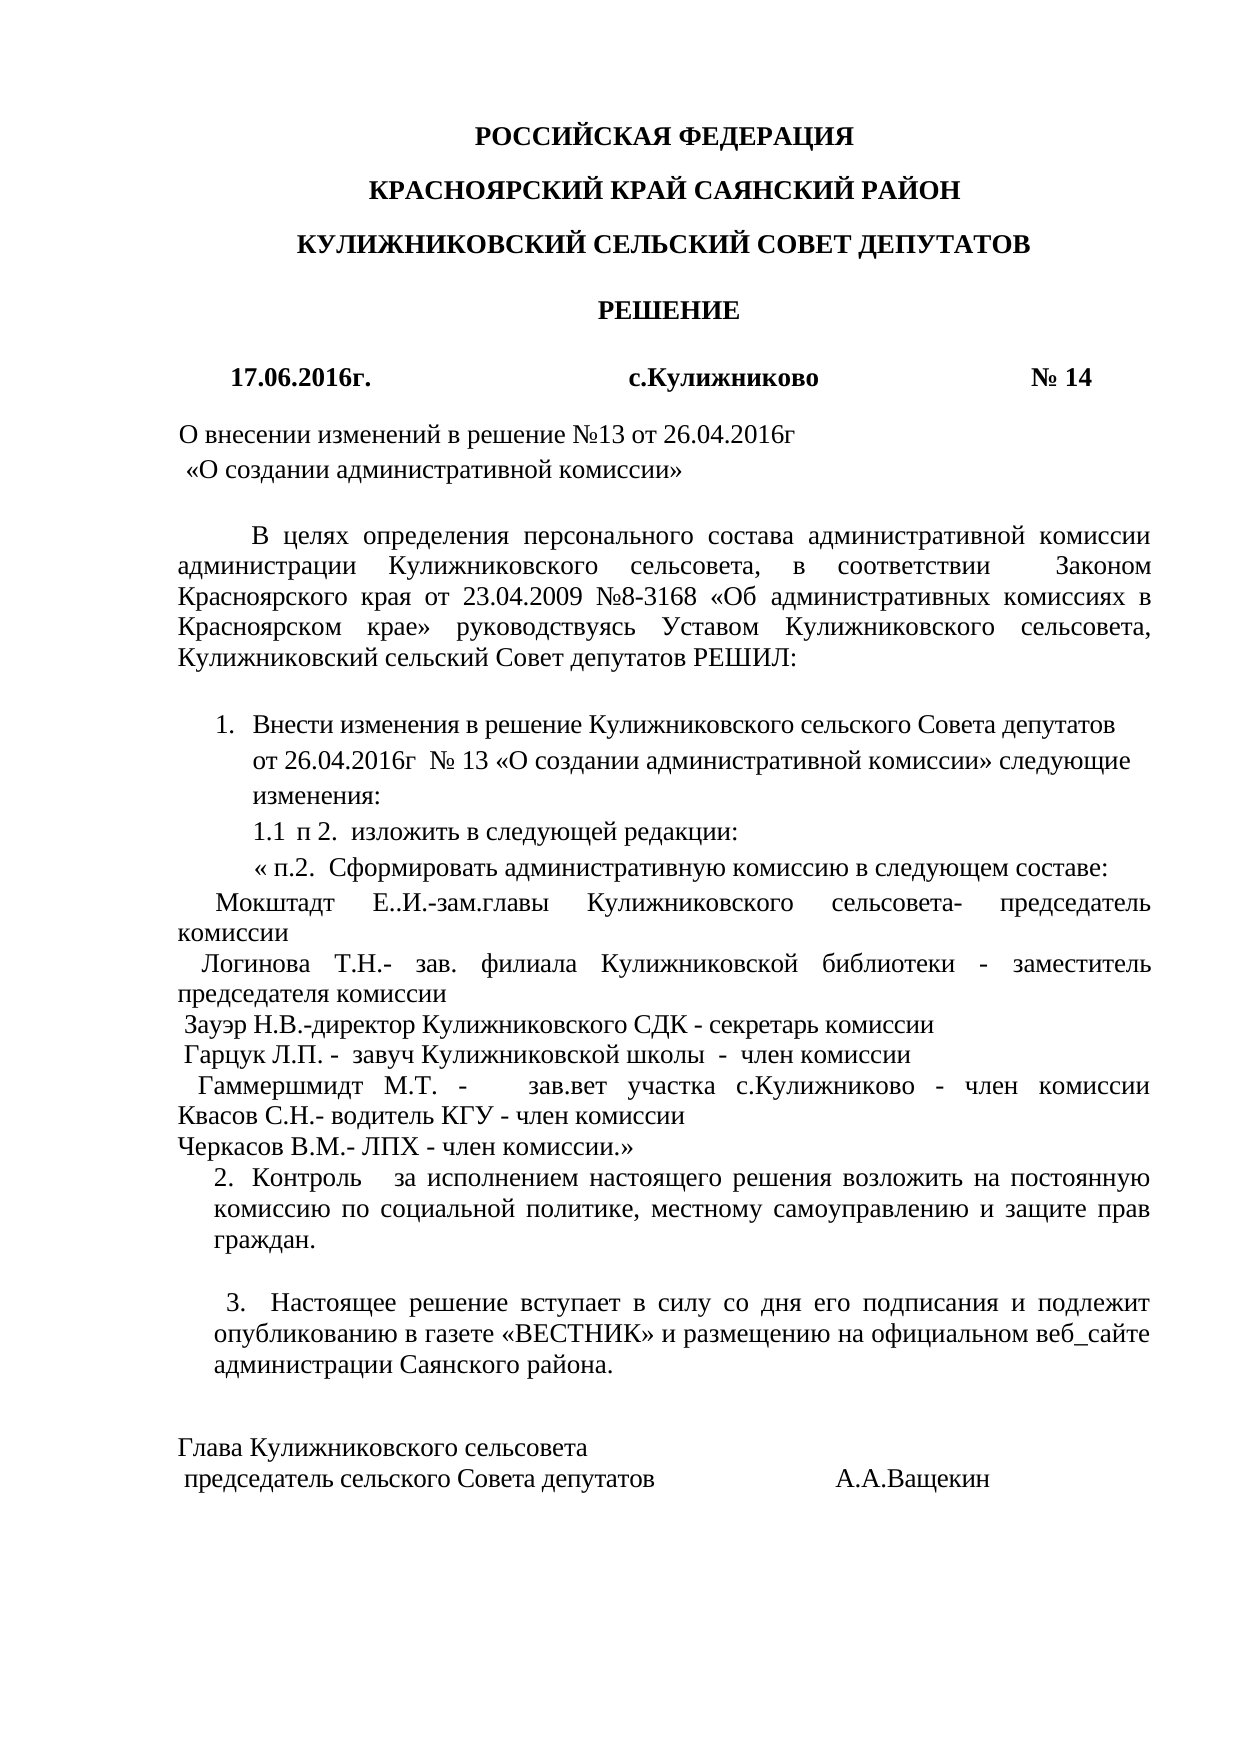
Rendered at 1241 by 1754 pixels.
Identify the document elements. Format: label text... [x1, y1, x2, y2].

text РОССИЙСКАЯ ФЕДЕРАЦИЯ [177, 118, 1152, 152]
text председатель сельского Совета депутатов А.А.Ващекин [177, 1462, 1152, 1493]
text Глава Кулижниковского сельсовета [177, 1431, 1152, 1462]
list Логинова Т.Н.- зав. филиала Кулижниковской библиотеки - заместитель председателя комиссии [177, 948, 1152, 1009]
text 17.06.2016г. с.Кулижниково № 14 [230, 361, 1152, 392]
list Черкасов В.М.- ЛПХ - член комиссии.» [177, 1131, 1152, 1161]
text КРАСНОЯРСКИЙ КРАЙ САЯНСКИЙ РАЙОН [178, 172, 1152, 206]
text РЕШЕНИЕ [598, 294, 1152, 325]
list Гаммершмидт М.Т. - зав.вет участка с.Кулижниково - член комиссии Квасов С.Н.- водитель КГУ - член комиссии [177, 1070, 1152, 1131]
list Гарцук Л.П. - завуч Кулижниковской школы - член комиссии [177, 1039, 1152, 1070]
text В целях определения персонального состава административной комиссии администрации Кулижниковского сельсовета, в соответствии Законом Красноярского края от 23.04.2009 №8-3168 «Об административных комиссиях в Красноярском крае» руководствуясь Уставом Кулижниковского сельсовета, Кулижниковский сельский Совет депутатов РЕШИЛ: [177, 520, 1152, 672]
list « п.2. Сформировать административную комиссию в следующем составе: [254, 851, 1152, 882]
list Внести изменения в решение Кулижниковского сельского Совета депутатов от 26.04.2016г № 13 «О создании административной комиссии» следующие изменения: [215, 708, 1152, 811]
list п 2. изложить в следующей редакции: [252, 815, 1152, 846]
text КУЛИЖНИКОВСКИЙ СЕЛЬСКИЙ СОВЕТ ДЕПУТАТОВ [177, 227, 1150, 260]
list Мокштадт Е..И.-зам.главы Кулижниковского сельсовета- председатель комиссии [177, 887, 1152, 948]
text «О создании административной комиссии» [179, 453, 1152, 484]
list 2. Контроль за исполнением настоящего решения возложить на постоянную комиссию по социальной политике, местному самоуправлению и защите прав граждан. [214, 1161, 1152, 1255]
list Зауэр Н.В.-директор Кулижниковского СДК - секретарь комиссии [177, 1009, 1152, 1039]
text О внесении изменений в решение №13 от 26.04.2016г [179, 418, 1152, 449]
list 3. Настоящее решение вступает в силу со дня его подписания и подлежит опубликованию в газете «ВЕСТНИК» и размещению на официальном веб_сайте администрации Саянского района. [214, 1286, 1152, 1379]
